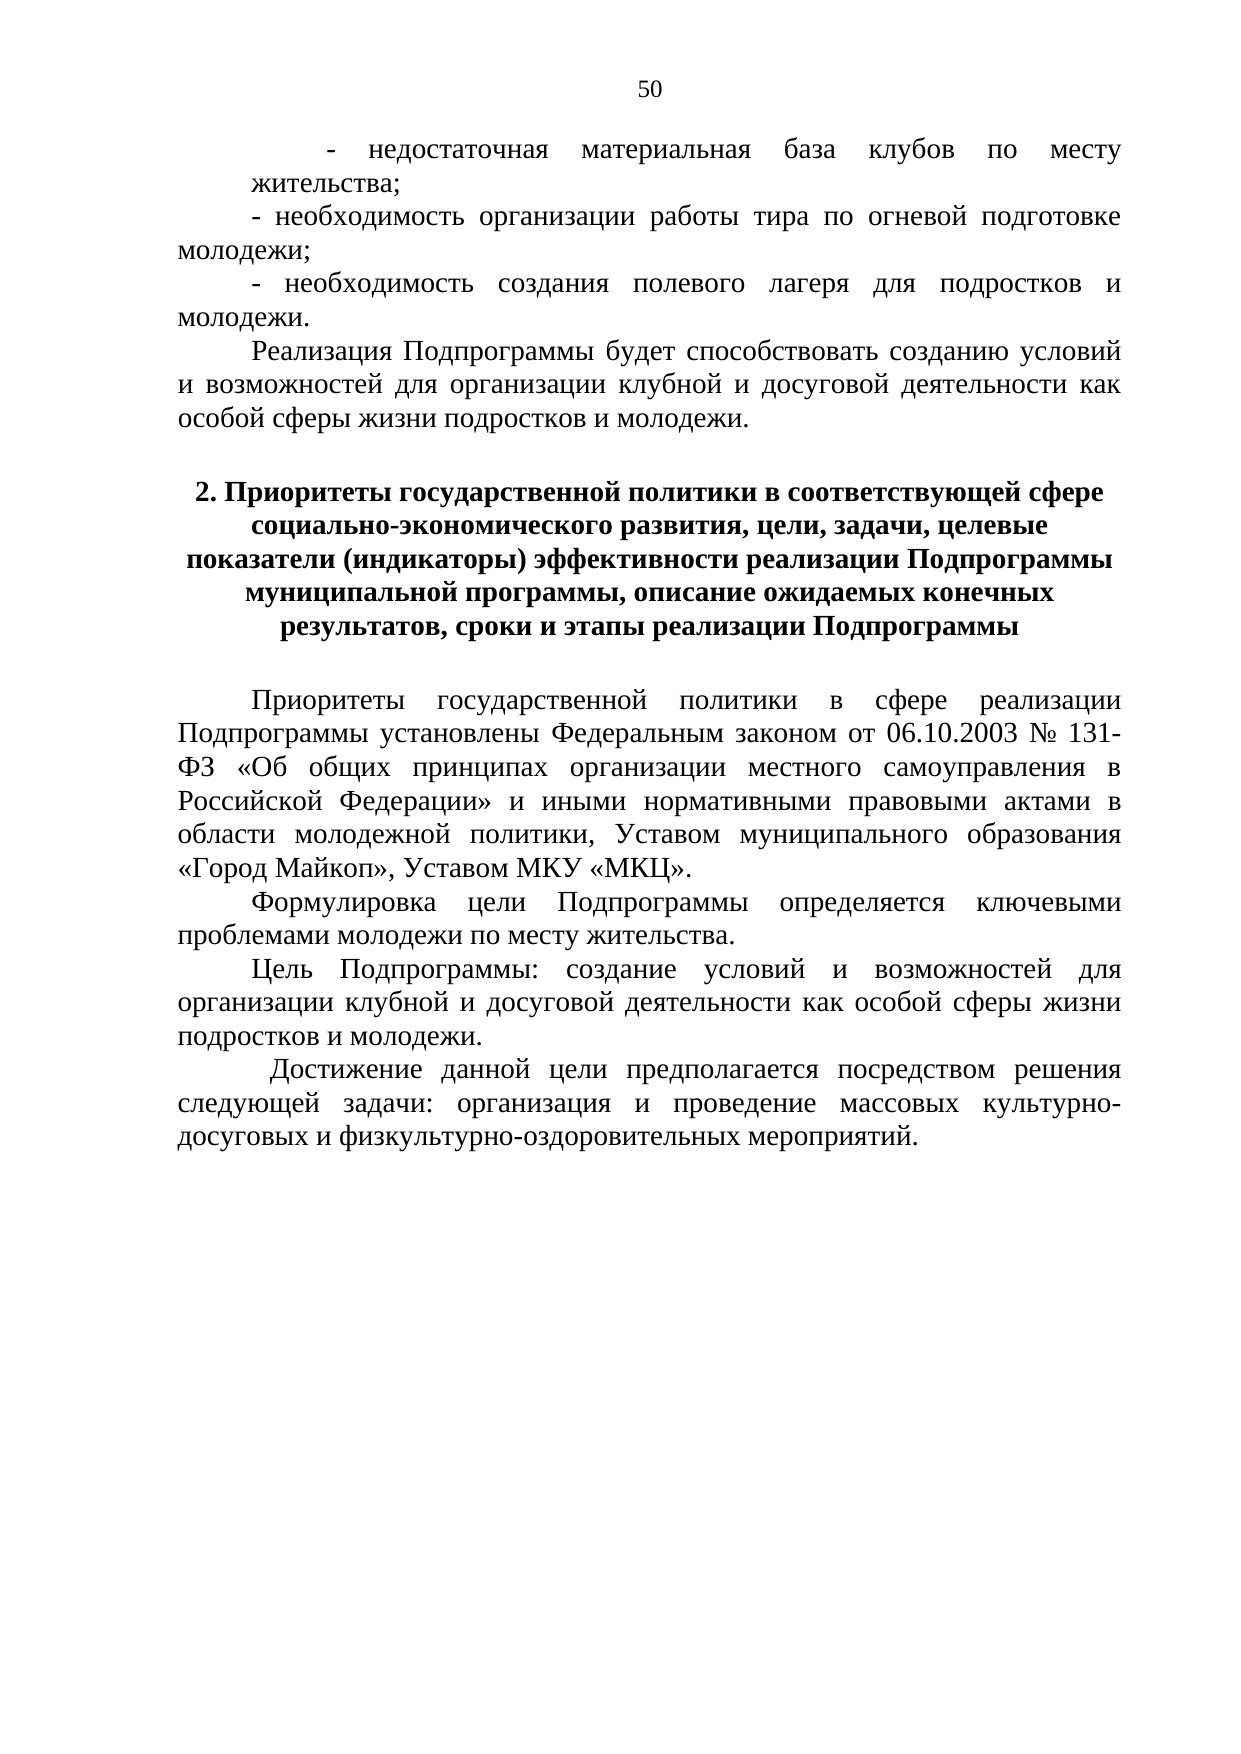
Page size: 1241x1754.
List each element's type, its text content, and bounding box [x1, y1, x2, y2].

text Достижение данной цели предполагается посредством решения следующей задачи: организация и проведение массовых культурно-досуговых и физкультурно-оздоровительных мероприятий. [177, 1051, 1122, 1152]
text - необходимость создания полевого лагеря для подростков и молодежи. [177, 266, 1122, 333]
text Реализация Подпрограммы будет способствовать созданию условий и возможностей для организации клубной и досуговой деятельности как особой сферы жизни подростков и молодежи. [178, 333, 1122, 433]
text Цель Подпрограммы: создание условий и возможностей для организации клубной и досуговой деятельности как особой сферы жизни подростков и молодежи. [177, 951, 1122, 1051]
text - недостаточная материальная база клубов по месту жительства; [251, 131, 1122, 198]
text Формулировка цели Подпрограммы определяется ключевыми проблемами молодежи по месту жительства. [177, 884, 1122, 951]
text - необходимость организации работы тира по огневой подготовке молодежи; [177, 198, 1122, 266]
text Приоритеты государственной политики в сфере реализации Подпрограммы установлены Федеральным законом от 06.10.2003 № 131-ФЗ «Об общих принципах организации местного самоуправления в Российской Федерации» и иными нормативными правовыми актами в области молодежной политики, Уставом муниципального образования «Город Майкоп», Уставом МКУ «МКЦ». [177, 682, 1122, 883]
text 2. Приоритеты государственной политики в соответствующей сфере социально-экономического развития, цели, задачи, целевые показатели (индикаторы) эффективности реализации Подпрограммы муниципальной программы, описание ожидаемых конечных результатов, сроки и этапы реализации Подпрограммы [177, 474, 1122, 641]
